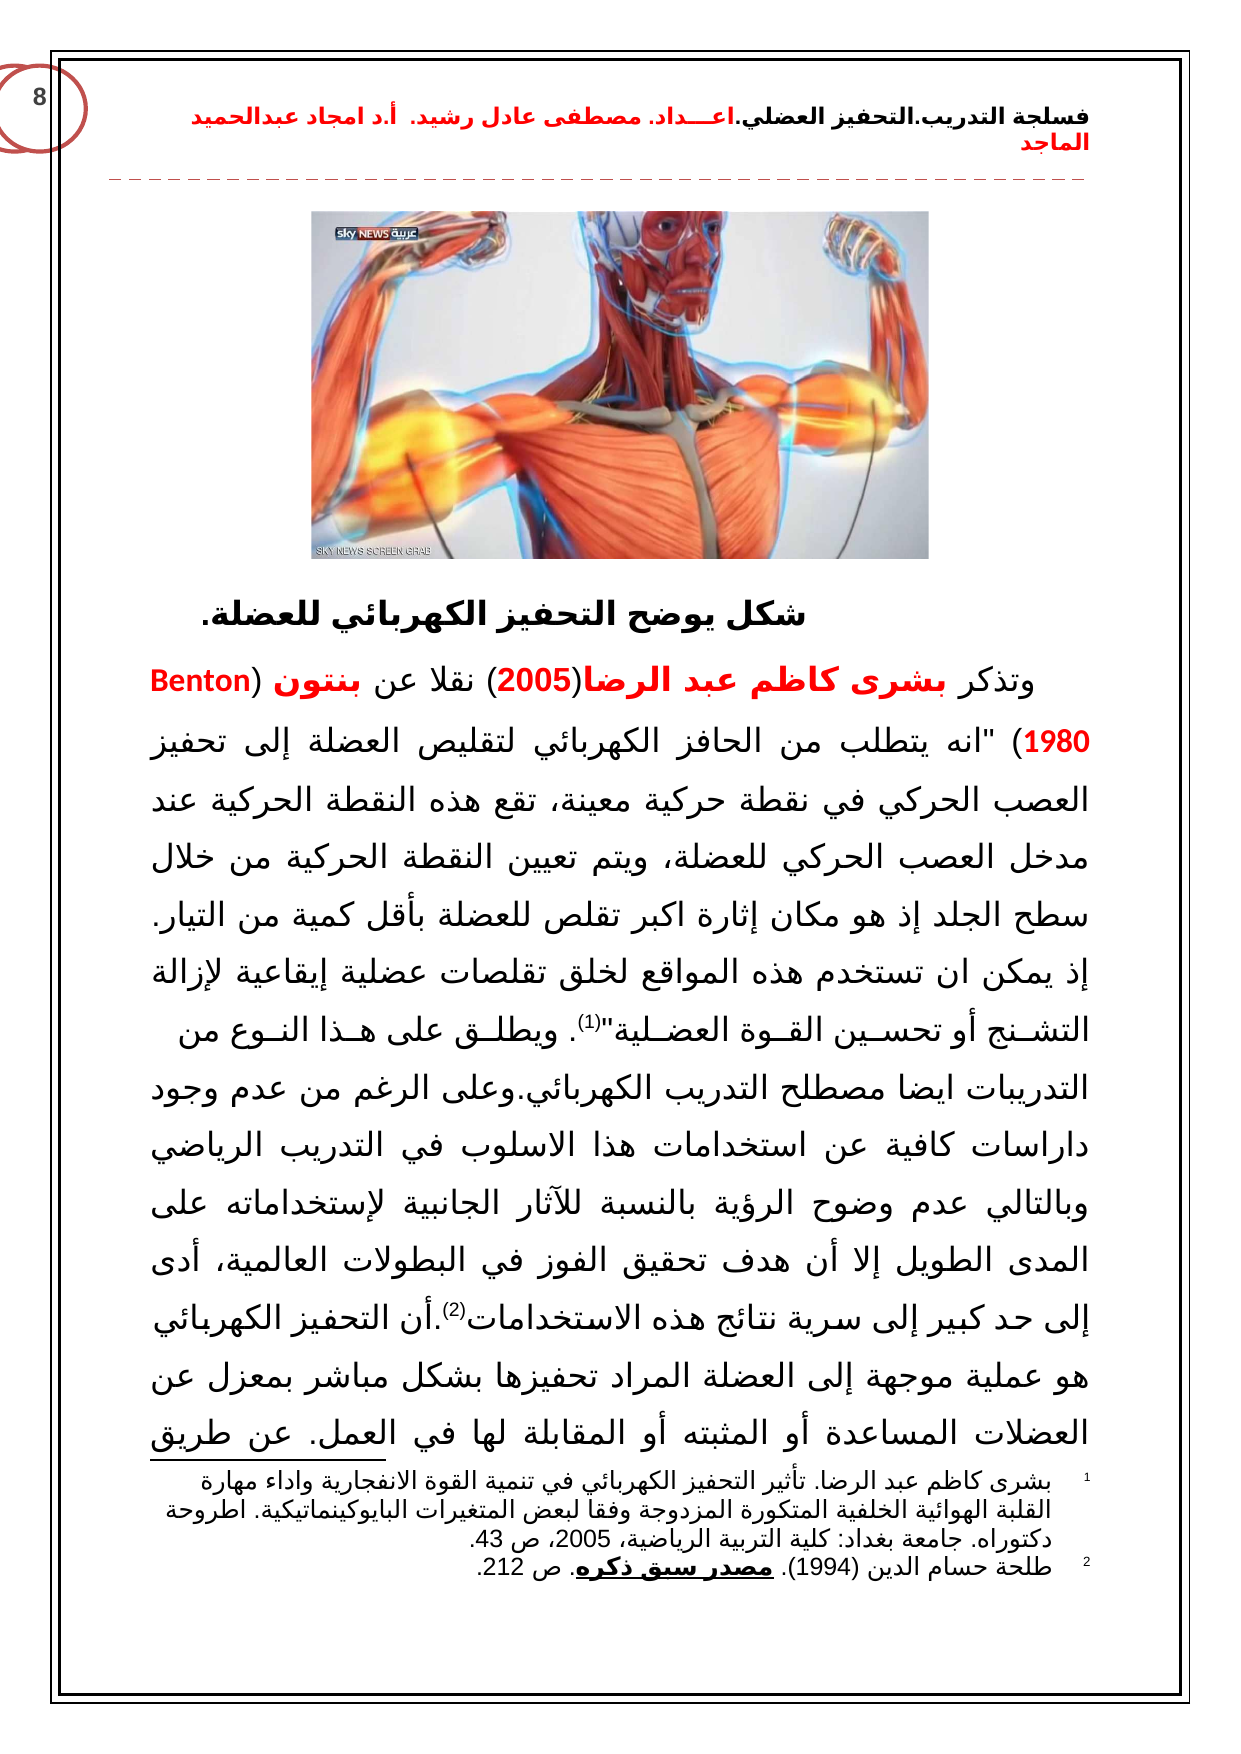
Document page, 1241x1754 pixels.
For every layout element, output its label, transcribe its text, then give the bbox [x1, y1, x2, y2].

picture [311, 211, 929, 559]
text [150, 659, 1090, 1452]
text شكل يوضح التحفيز الكهربائي للعضلة. [150, 594, 1090, 632]
